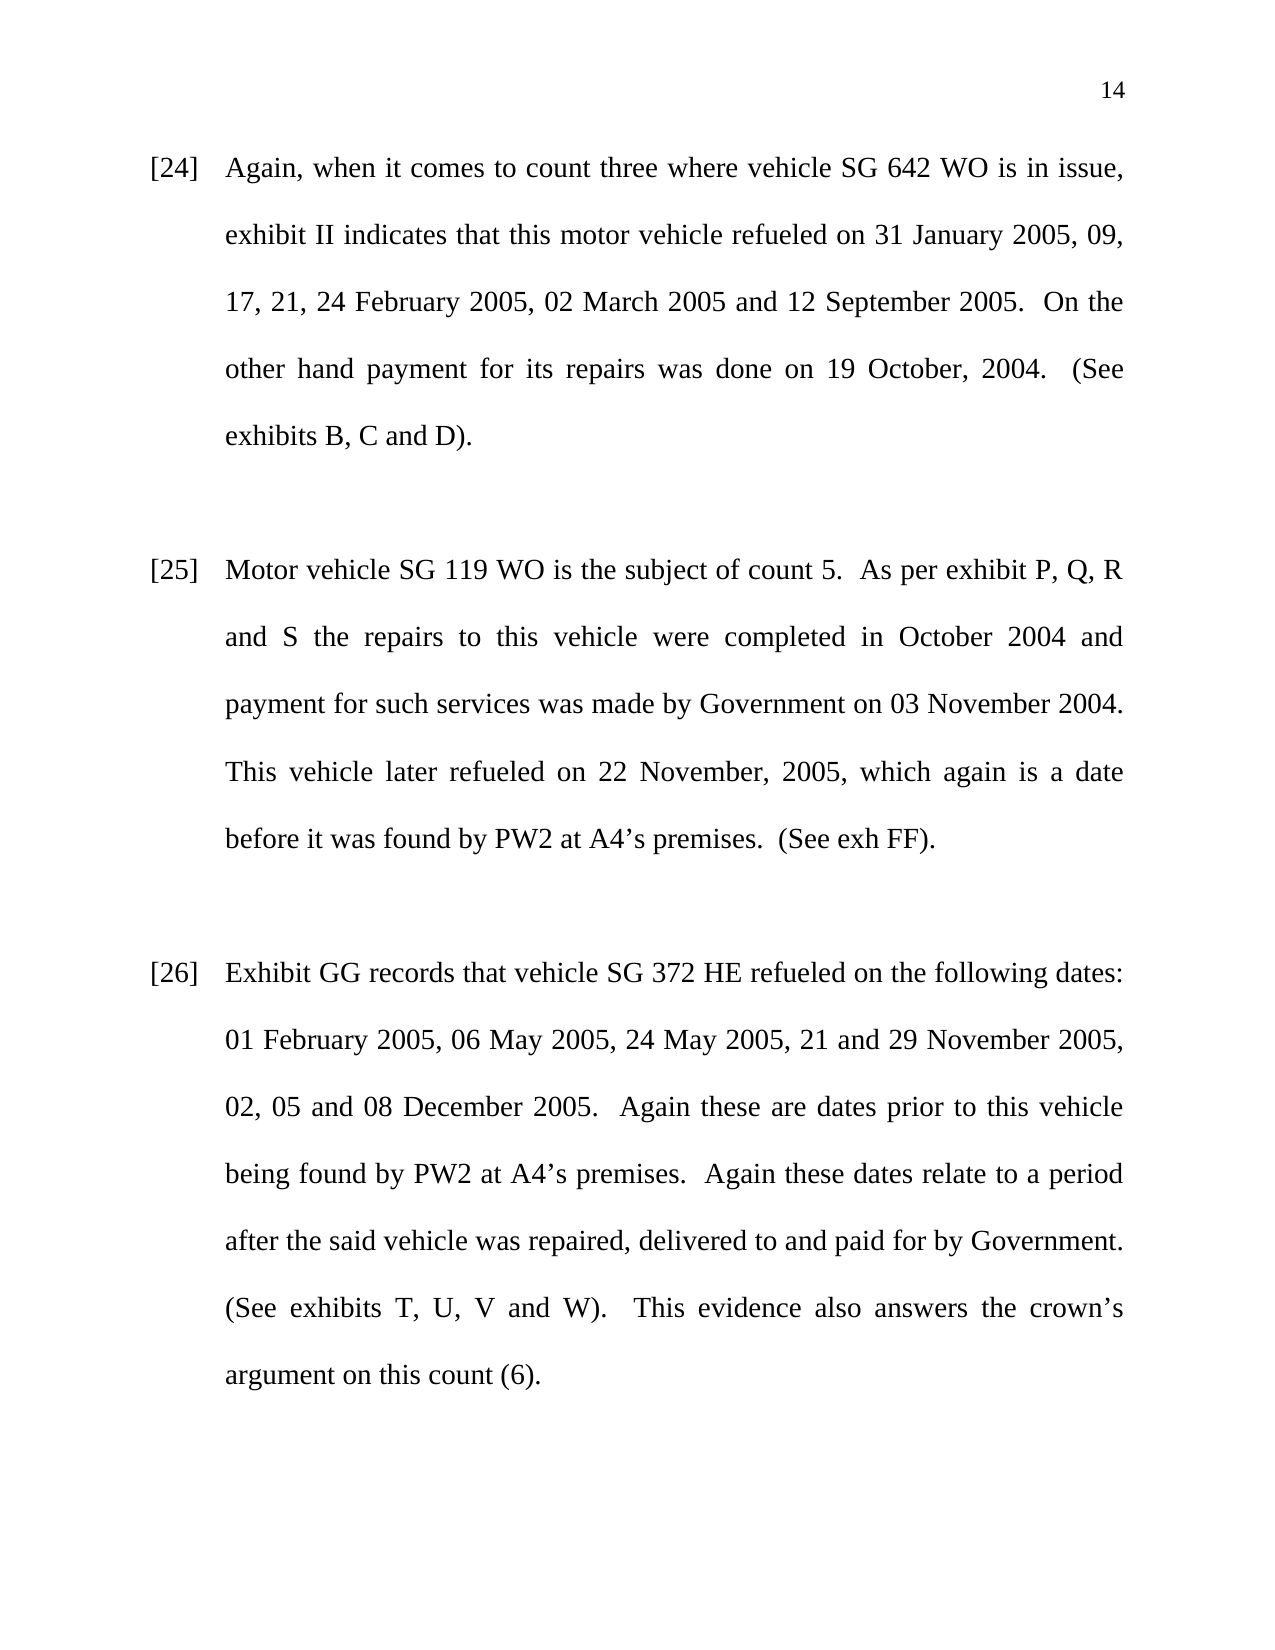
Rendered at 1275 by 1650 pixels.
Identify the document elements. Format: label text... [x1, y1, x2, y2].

text [26] Exhibit GG records that vehicle SG 372 HE refueled on the following dates: 01 February 2005, 06 May 2005, 24 May 2005, 21 and 29 November 2005, 02, 05 and 08 December 2005. Again these are dates prior to this vehicle being found by PW2 at A4’s premises. Again these dates relate to a period after the said vehicle was repaired, delivered to and paid for by Government. (See exhibits T, U, V and W). This evidence also answers the crown’s argument on this count (6). [150, 955, 1125, 1391]
text [25] Motor vehicle SG 119 WO is the subject of count 5. As per exhibit P, Q, R and S the repairs to this vehicle were completed in October 2004 and payment for such services was made by Government on 03 November 2004. This vehicle later refueled on 22 November, 2005, which again is a date before it was found by PW2 at A4’s premises. (See exh FF). [150, 552, 1125, 854]
text [24] Again, when it comes to count three where vehicle SG 642 WO is in issue, exhibit II indicates that this motor vehicle refueled on 31 January 2005, 09, 17, 21, 24 February 2005, 02 March 2005 and 12 September 2005. On the other hand payment for its repairs was done on 19 October, 2004. (See exhibits B, C and D). [150, 150, 1125, 452]
